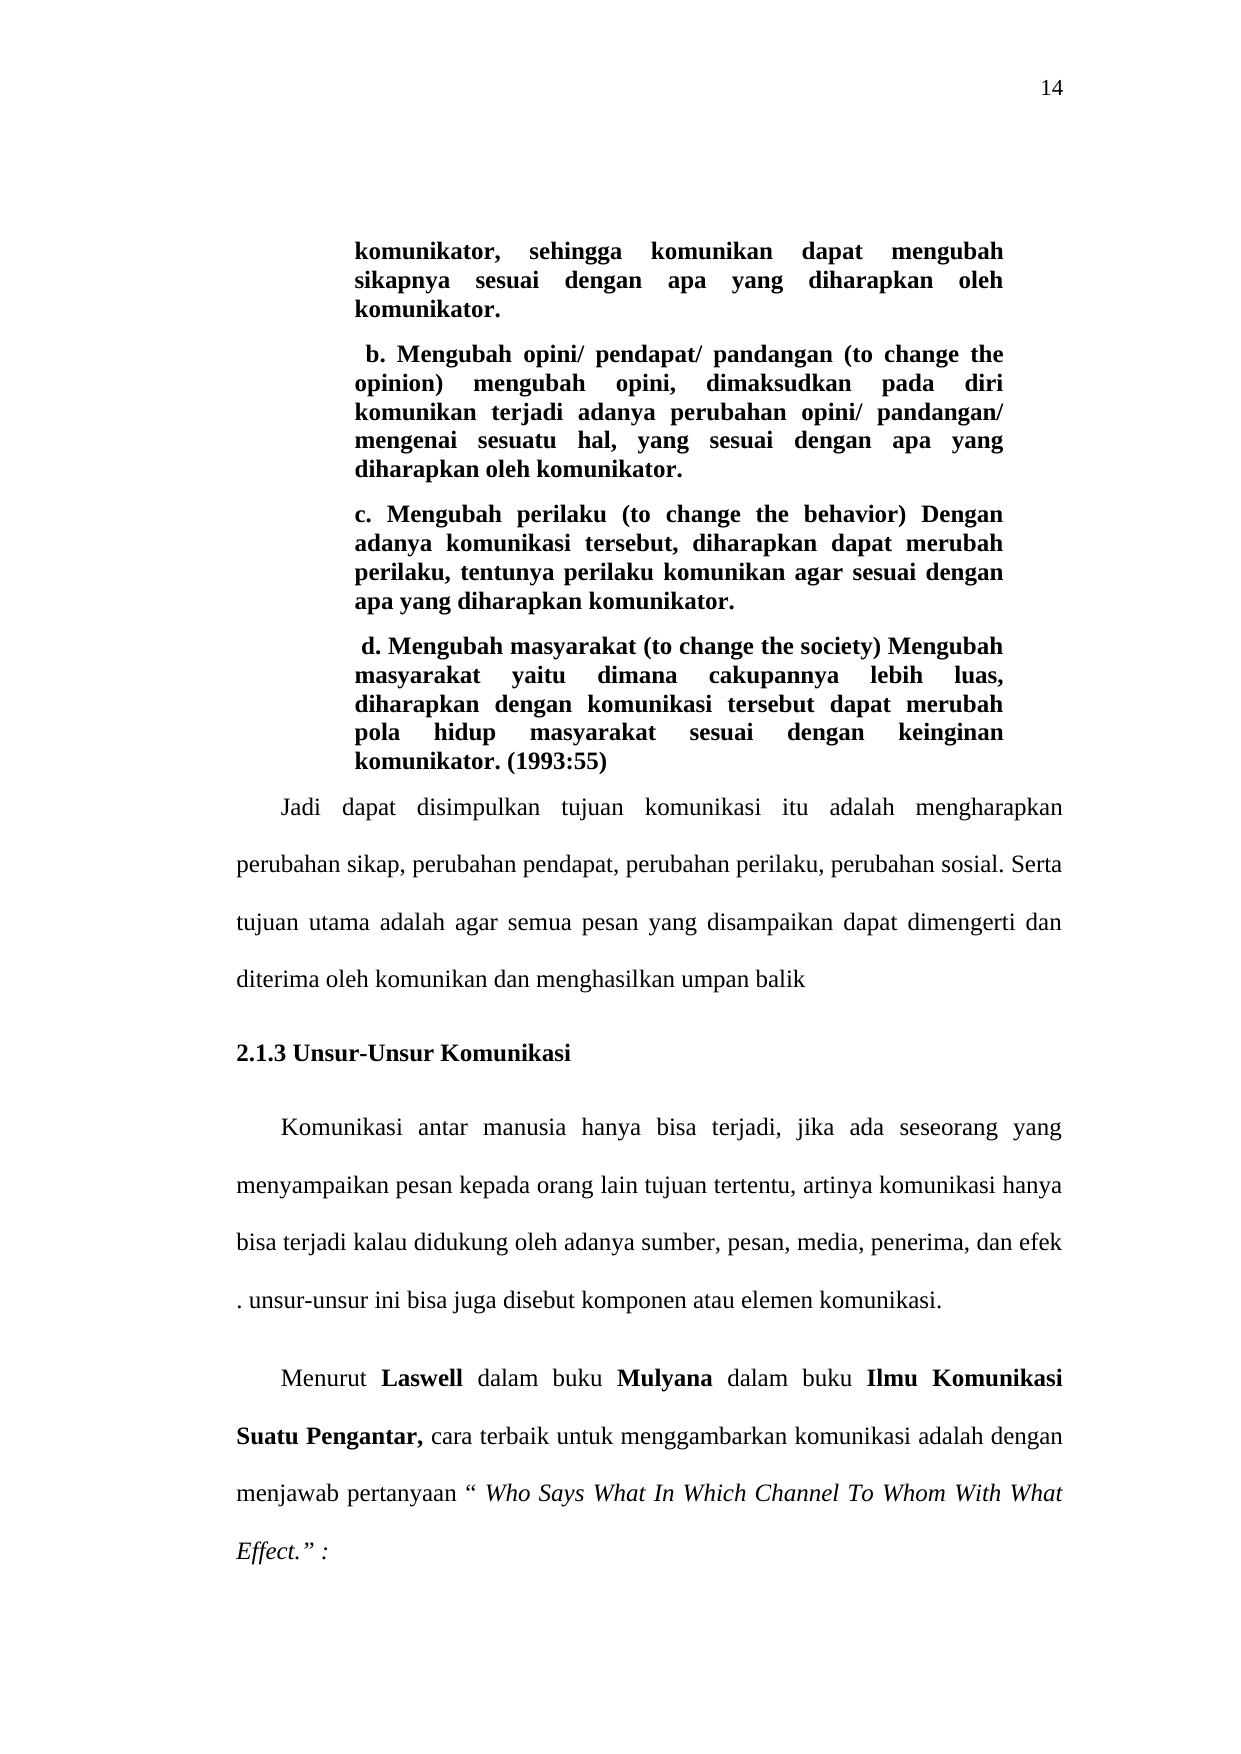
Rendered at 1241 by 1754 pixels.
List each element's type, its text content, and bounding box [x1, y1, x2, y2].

text 2.1.3 Unsur-Unsur Komunikasi [236, 1038, 1063, 1067]
text Komunikasi antar manusia hanya bisa terjadi, jika ada seseorang yang menyampaikan pesan kepada orang lain tujuan tertentu, artinya komunikasi hanya bisa terjadi kalau didukung oleh adanya sumber, pesan, media, penerima, dan efek . unsur-unsur ini bisa juga disebut komponen atau elemen komunikasi. [236, 1112, 1063, 1314]
text Menurut Laswell dalam buku Mulyana dalam buku Ilmu Komunikasi Suatu Pengantar, cara terbaik untuk menggambarkan komunikasi adalah dengan menjawab pertanyaan “ Who Says What In Which Channel To Whom With What Effect.” : [236, 1363, 1063, 1564]
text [354, 236, 1004, 322]
text Jadi dapat disimpulkan tujuan komunikasi itu adalah mengharapkan perubahan sikap, perubahan pendapat, perubahan perilaku, perubahan sosial. Serta tujuan utama adalah agar semua pesan yang disampaikan dapat dimengerti dan diterima oleh komunikan dan menghasilkan umpan balik [236, 792, 1063, 993]
text d. Mengubah masyarakat (to change the society) Mengubah masyarakat yaitu dimana cakupannya lebih luas, diharapkan dengan komunikasi tersebut dapat merubah pola hidup masyarakat sesuai dengan keinginan komunikator. (1993:55) [354, 631, 1004, 775]
text c. Mengubah perilaku (to change the behavior) Dengan adanya komunikasi tersebut, diharapkan dapat merubah perilaku, tentunya perilaku komunikan agar sesuai dengan apa yang diharapkan komunikator. [354, 499, 1004, 614]
text b. Mengubah opini/ pendapat/ pandangan (to change the opinion) mengubah opini, dimaksudkan pada diri komunikan terjadi adanya perubahan opini/ pandangan/ mengenai sesuatu hal, yang sesuai dengan apa yang diharapkan oleh komunikator. [354, 339, 1004, 483]
